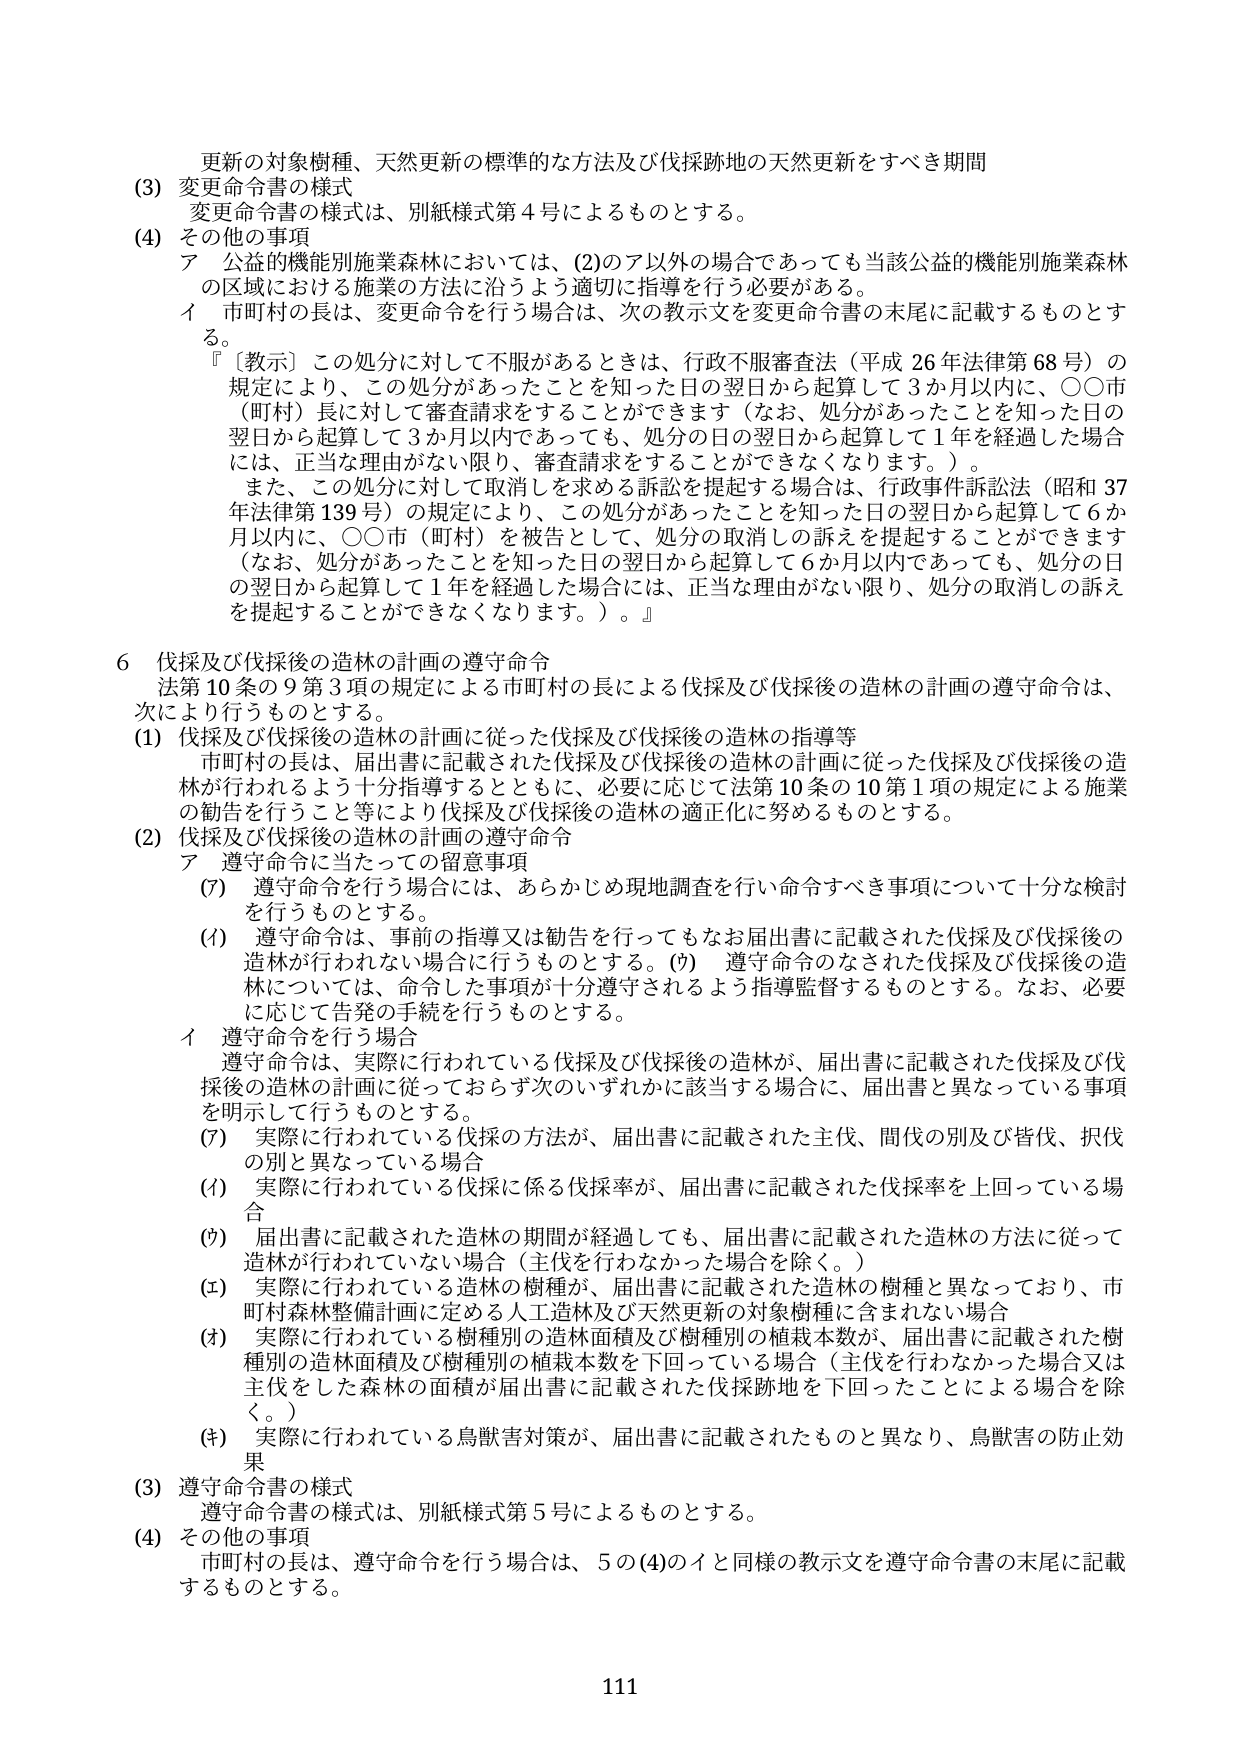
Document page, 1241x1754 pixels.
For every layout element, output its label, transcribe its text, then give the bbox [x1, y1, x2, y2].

text (4) その他の事項 [134, 1525, 1128, 1550]
text また、この処分に対して取消しを求める訴訟を提起する場合は、行政事件訴訟法（昭和37年法律第139号）の規定により、この処分があったことを知った日の翌日から起算して６か月以内に、○○市（町村）を被告として、処分の取消しの訴えを提起することができます（なお、処分があったことを知った日の翌日から起算して６か月以内であっても、処分の日の翌日から起算して１年を経過した場合には、正当な理由がない限り、処分の取消しの訴えを提起することができなくなります。）。』 [112, 475, 1128, 625]
text 遵守命令書の様式は、別紙様式第５号によるものとする。 [200, 1500, 1128, 1525]
text ６ 伐採及び伐採後の造林の計画の遵守命令 [112, 650, 1128, 675]
text (3) 変更命令書の様式 [134, 175, 1128, 200]
text (ｴ) 実際に行われている造林の樹種が、届出書に記載された造林の樹種と異なっており、市町村森林整備計画に定める人工造林及び天然更新の対象樹種に含まれない場合 [200, 1275, 1128, 1325]
text (ｲ) 遵守命令は、事前の指導又は勧告を行ってもなお届出書に記載された伐採及び伐採後の造林が行われない場合に行うものとする。(ｳ) 遵守命令のなされた伐採及び伐採後の造林については、命令した事項が十分遵守されるよう指導監督するものとする。なお、必要に応じて告発の手続を行うものとする。 [200, 925, 1128, 1025]
text 市町村の長は、遵守命令を行う場合は、５の(4)のイと同様の教示文を遵守命令書の末尾に記載するものとする。 [178, 1550, 1128, 1600]
text 遵守命令は、実際に行われている伐採及び伐採後の造林が、届出書に記載された伐採及び伐採後の造林の計画に従っておらず次のいずれかに該当する場合に、届出書と異なっている事項を明示して行うものとする。 [200, 1050, 1128, 1125]
text 『〔教示〕この処分に対して不服があるときは、行政不服審査法（平成26年法律第68号）の規定により、この処分があったことを知った日の翌日から起算して３か月以内に、○○市（町村）長に対して審査請求をすることができます（なお、処分があったことを知った日の翌日から起算して３か月以内であっても、処分の日の翌日から起算して１年を経過した場合には、正当な理由がない限り、審査請求をすることができなくなります。）。 [112, 350, 1128, 475]
text ア 遵守命令に当たっての留意事項 [178, 850, 1128, 875]
text 変更命令書の様式は、別紙様式第４号によるものとする。 [112, 200, 1128, 225]
text (3) 遵守命令書の様式 [134, 1475, 1128, 1500]
text (ｳ) 届出書に記載された造林の期間が経過しても、届出書に記載された造林の方法に従って造林が行われていない場合（主伐を行わなかった場合を除く。） [200, 1225, 1128, 1275]
text (1) 伐採及び伐採後の造林の計画に従った伐採及び伐採後の造林の指導等 [134, 725, 1128, 750]
text (ｱ) 遵守命令を行う場合には、あらかじめ現地調査を行い命令すべき事項について十分な検討を行うものとする。 [200, 875, 1128, 925]
text ア 公益的機能別施業森林においては、(2)のア以外の場合であっても当該公益的機能別施業森林の区域における施業の方法に沿うよう適切に指導を行う必要がある。 [178, 250, 1128, 300]
text 市町村の長は、届出書に記載された伐採及び伐採後の造林の計画に従った伐採及び伐採後の造林が行われるよう十分指導するとともに、必要に応じて法第10条の10第１項の規定による施業の勧告を行うこと等により伐採及び伐採後の造林の適正化に努めるものとする。 [178, 750, 1128, 825]
text (ｲ) 実際に行われている伐採に係る伐採率が、届出書に記載された伐採率を上回っている場合 [200, 1175, 1128, 1225]
text イ 市町村の長は、変更命令を行う場合は、次の教示文を変更命令書の末尾に記載するものとする。 [178, 300, 1128, 350]
text (4) その他の事項 [134, 225, 1128, 250]
text (ｱ) 実際に行われている伐採の方法が、届出書に記載された主伐、間伐の別及び皆伐、択伐の別と異なっている場合 [200, 1125, 1128, 1175]
text (2) 伐採及び伐採後の造林の計画の遵守命令 [134, 825, 1128, 850]
text (ｷ) 実際に行われている鳥獣害対策が、届出書に記載されたものと異なり、鳥獣害の防止効果 [200, 1425, 1128, 1475]
text イ 遵守命令を行う場合 [178, 1025, 1128, 1050]
text 法第10条の９第３項の規定による市町村の長による伐採及び伐採後の造林の計画の遵守命令は、次により行うものとする。 [112, 675, 1128, 725]
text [178, 150, 1128, 175]
text (ｵ) 実際に行われている樹種別の造林面積及び樹種別の植栽本数が、届出書に記載された樹種別の造林面積及び樹種別の植栽本数を下回っている場合（主伐を行わなかった場合又は主伐をした森林の面積が届出書に記載された伐採跡地を下回ったことによる場合を除く。） [200, 1325, 1128, 1425]
